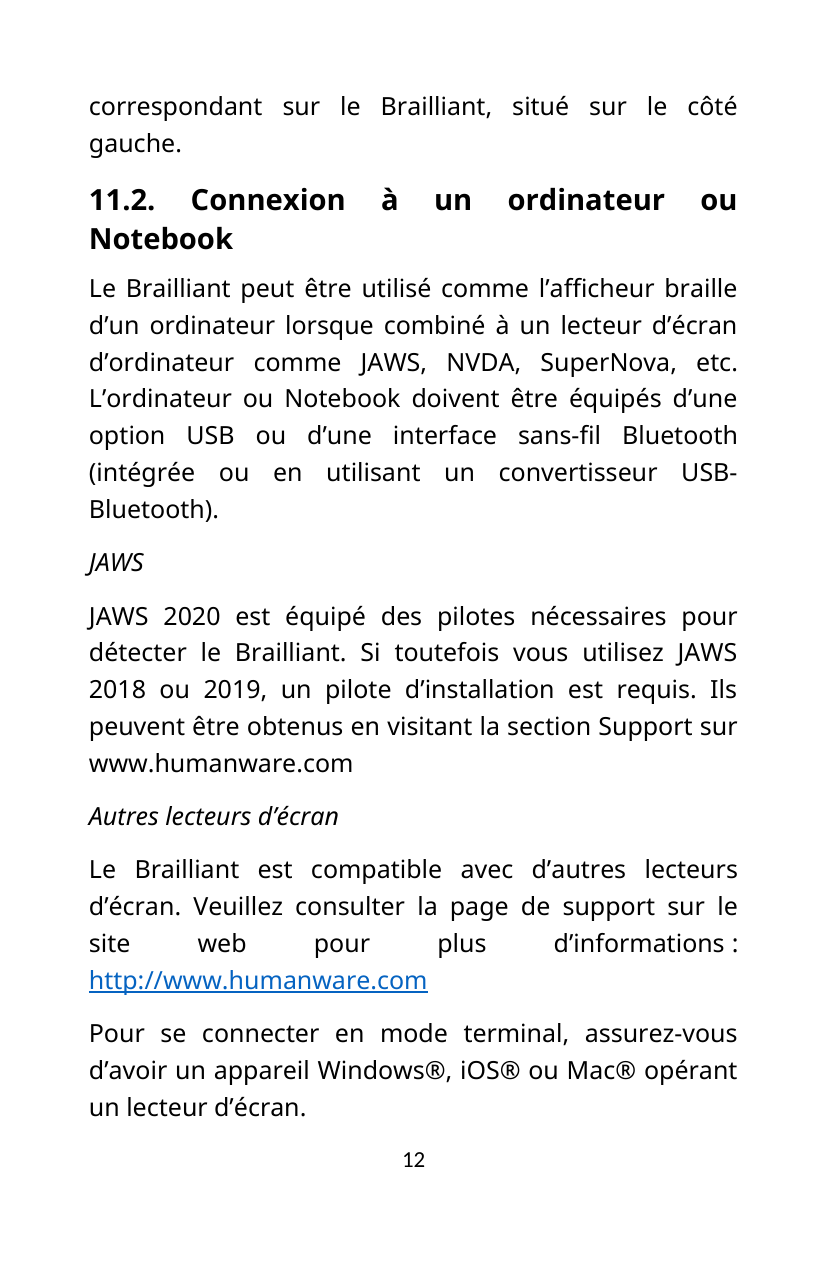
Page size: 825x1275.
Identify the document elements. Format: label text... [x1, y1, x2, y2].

subtitle 11.2. Connexion à un ordinateur ou Notebook [89, 179, 738, 258]
text Le Brailliant est compatible avec d’autres lecteurs d’écran. Veuillez consulter la page de support sur le site web pour plus d’informations : http://www.humanware.com [89, 852, 738, 997]
text JAWS [89, 545, 738, 579]
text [89, 89, 738, 159]
text Le Brailliant peut être utilisé comme l’afficheur braille d’un ordinateur lorsque combiné à un lecteur d’écran d’ordinateur comme JAWS, NVDA, SuperNova, etc. L’ordinateur ou Notebook doivent être équipés d’une option USB ou d’une interface sans-fil Bluetooth (intégrée ou en utilisant un convertisseur USB-Bluetooth). [89, 271, 738, 525]
text JAWS 2020 est équipé des pilotes nécessaires pour détecter le Brailliant. Si toutefois vous utilisez JAWS 2018 ou 2019, un pilote d’installation est requis. Ils peuvent être obtenus en visitant la section Support sur www.humanware.com [89, 598, 738, 779]
text Autres lecteurs d’écran [89, 799, 738, 833]
text Pour se connecter en mode terminal, assurez-vous d’avoir un appareil Windows®, iOS® ou Mac® opérant un lecteur d’écran. [89, 1016, 738, 1123]
